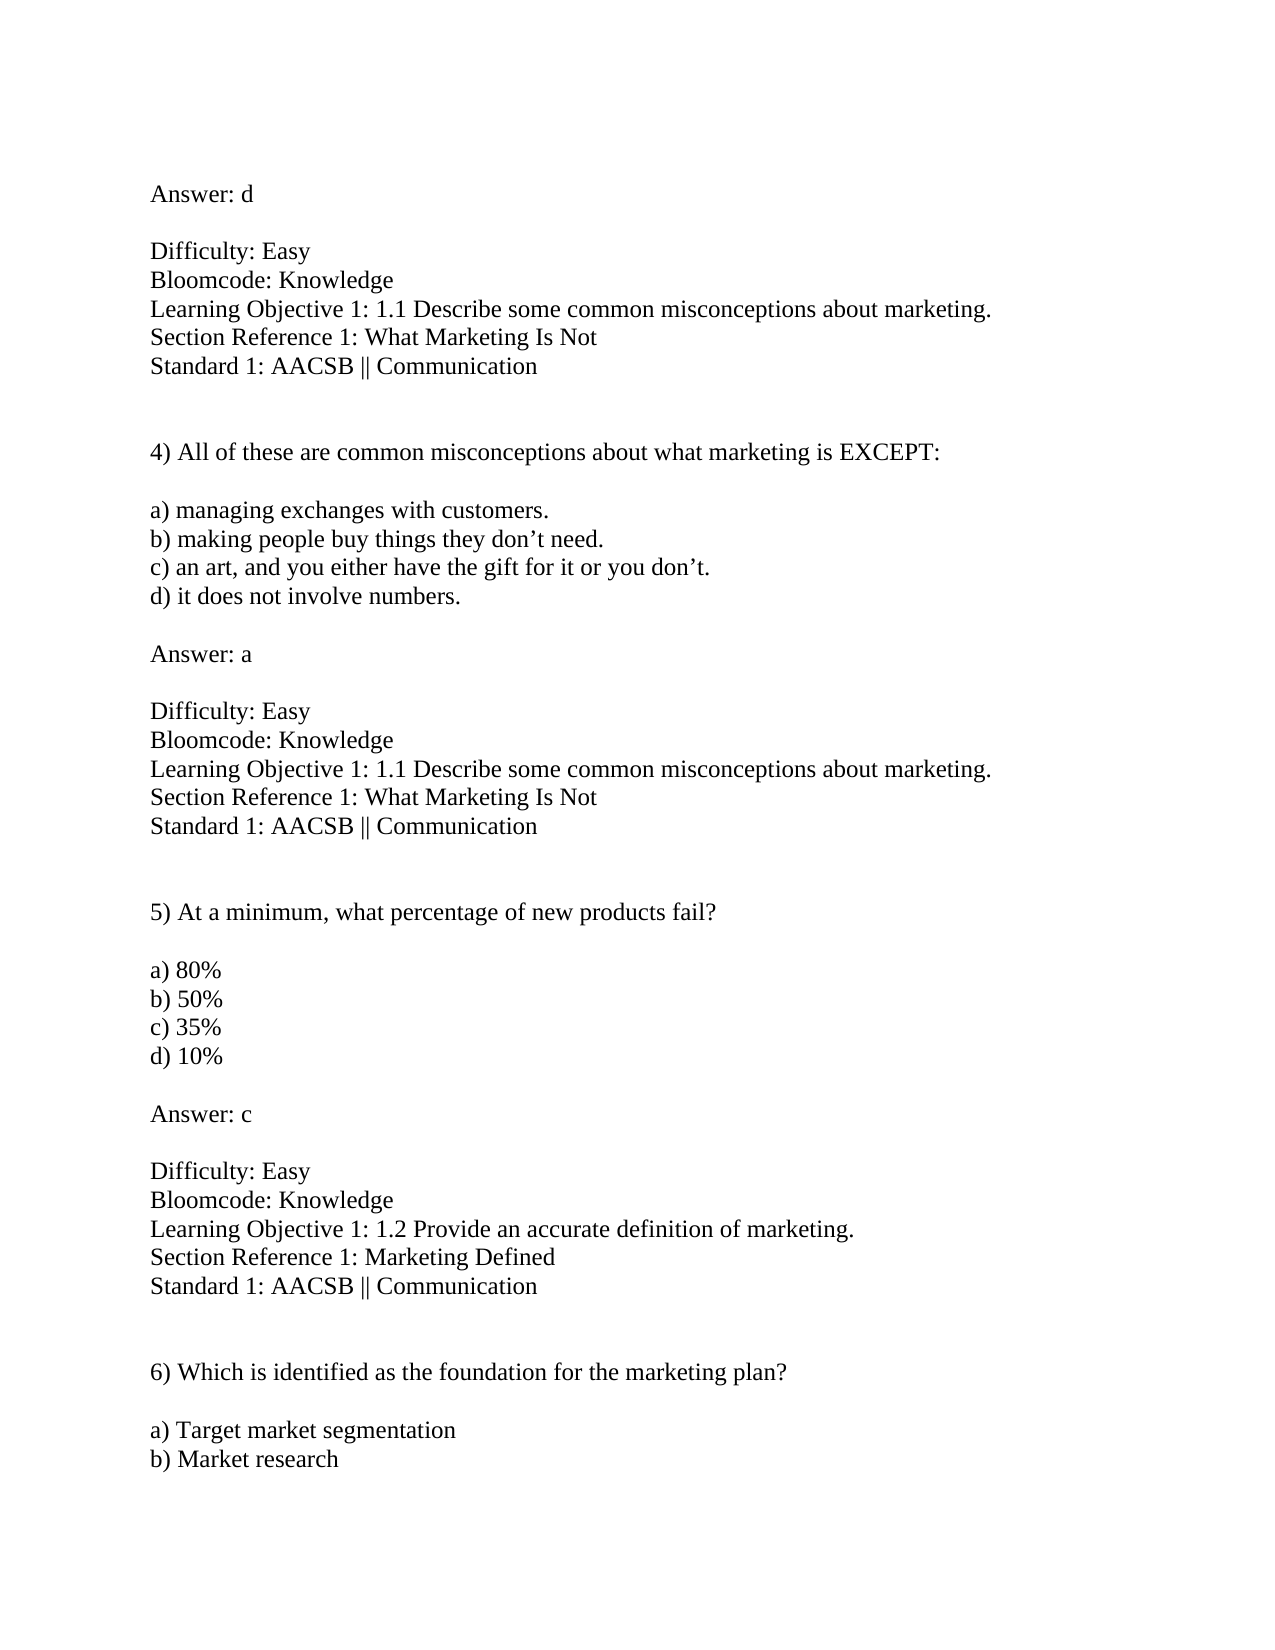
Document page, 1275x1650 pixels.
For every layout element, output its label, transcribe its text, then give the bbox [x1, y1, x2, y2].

text Answer: c [150, 1099, 1125, 1127]
text Section Reference 1: What Marketing Is Not [150, 782, 1125, 811]
text Standard 1: AACSB || Communication [150, 351, 1125, 380]
text Difficulty: Easy [150, 1156, 1125, 1185]
text Learning Objective 1: 1.1 Describe some common misconceptions about marketing. [150, 754, 1125, 782]
text c) an art, and you either have the gift for it or you don’t. [150, 552, 1125, 581]
text Bloomcode: Knowledge [150, 725, 1125, 754]
text a) managing exchanges with customers. [150, 495, 1125, 524]
text Bloomcode: Knowledge [150, 1185, 1125, 1214]
text Difficulty: Easy [150, 236, 1125, 265]
text c) 35% [150, 1012, 1125, 1041]
text Bloomcode: Knowledge [150, 265, 1125, 294]
text Learning Objective 1: 1.1 Describe some common misconceptions about marketing. [150, 294, 1125, 322]
text Difficulty: Easy [150, 696, 1125, 725]
text 4) All of these are common misconceptions about what marketing is EXCEPT: [150, 437, 1125, 466]
text 6) Which is identified as the foundation for the marketing plan? [150, 1357, 1125, 1386]
text b) 50% [150, 984, 1125, 1012]
text a) 80% [150, 955, 1125, 984]
text Answer: d [150, 179, 1125, 207]
text b) Market research [150, 1444, 1125, 1472]
text Learning Objective 1: 1.2 Provide an accurate definition of marketing. [150, 1214, 1125, 1242]
text d) 10% [150, 1041, 1125, 1070]
text Answer: a [150, 639, 1125, 667]
text a) Target market segmentation [150, 1415, 1125, 1444]
text Standard 1: AACSB || Communication [150, 811, 1125, 840]
text 5) At a minimum, what percentage of new products fail? [150, 897, 1125, 926]
text d) it does not involve numbers. [150, 581, 1125, 610]
text Section Reference 1: Marketing Defined [150, 1242, 1125, 1271]
text Standard 1: AACSB || Communication [150, 1271, 1125, 1300]
text b) making people buy things they don’t need. [150, 524, 1125, 552]
text Section Reference 1: What Marketing Is Not [150, 322, 1125, 351]
